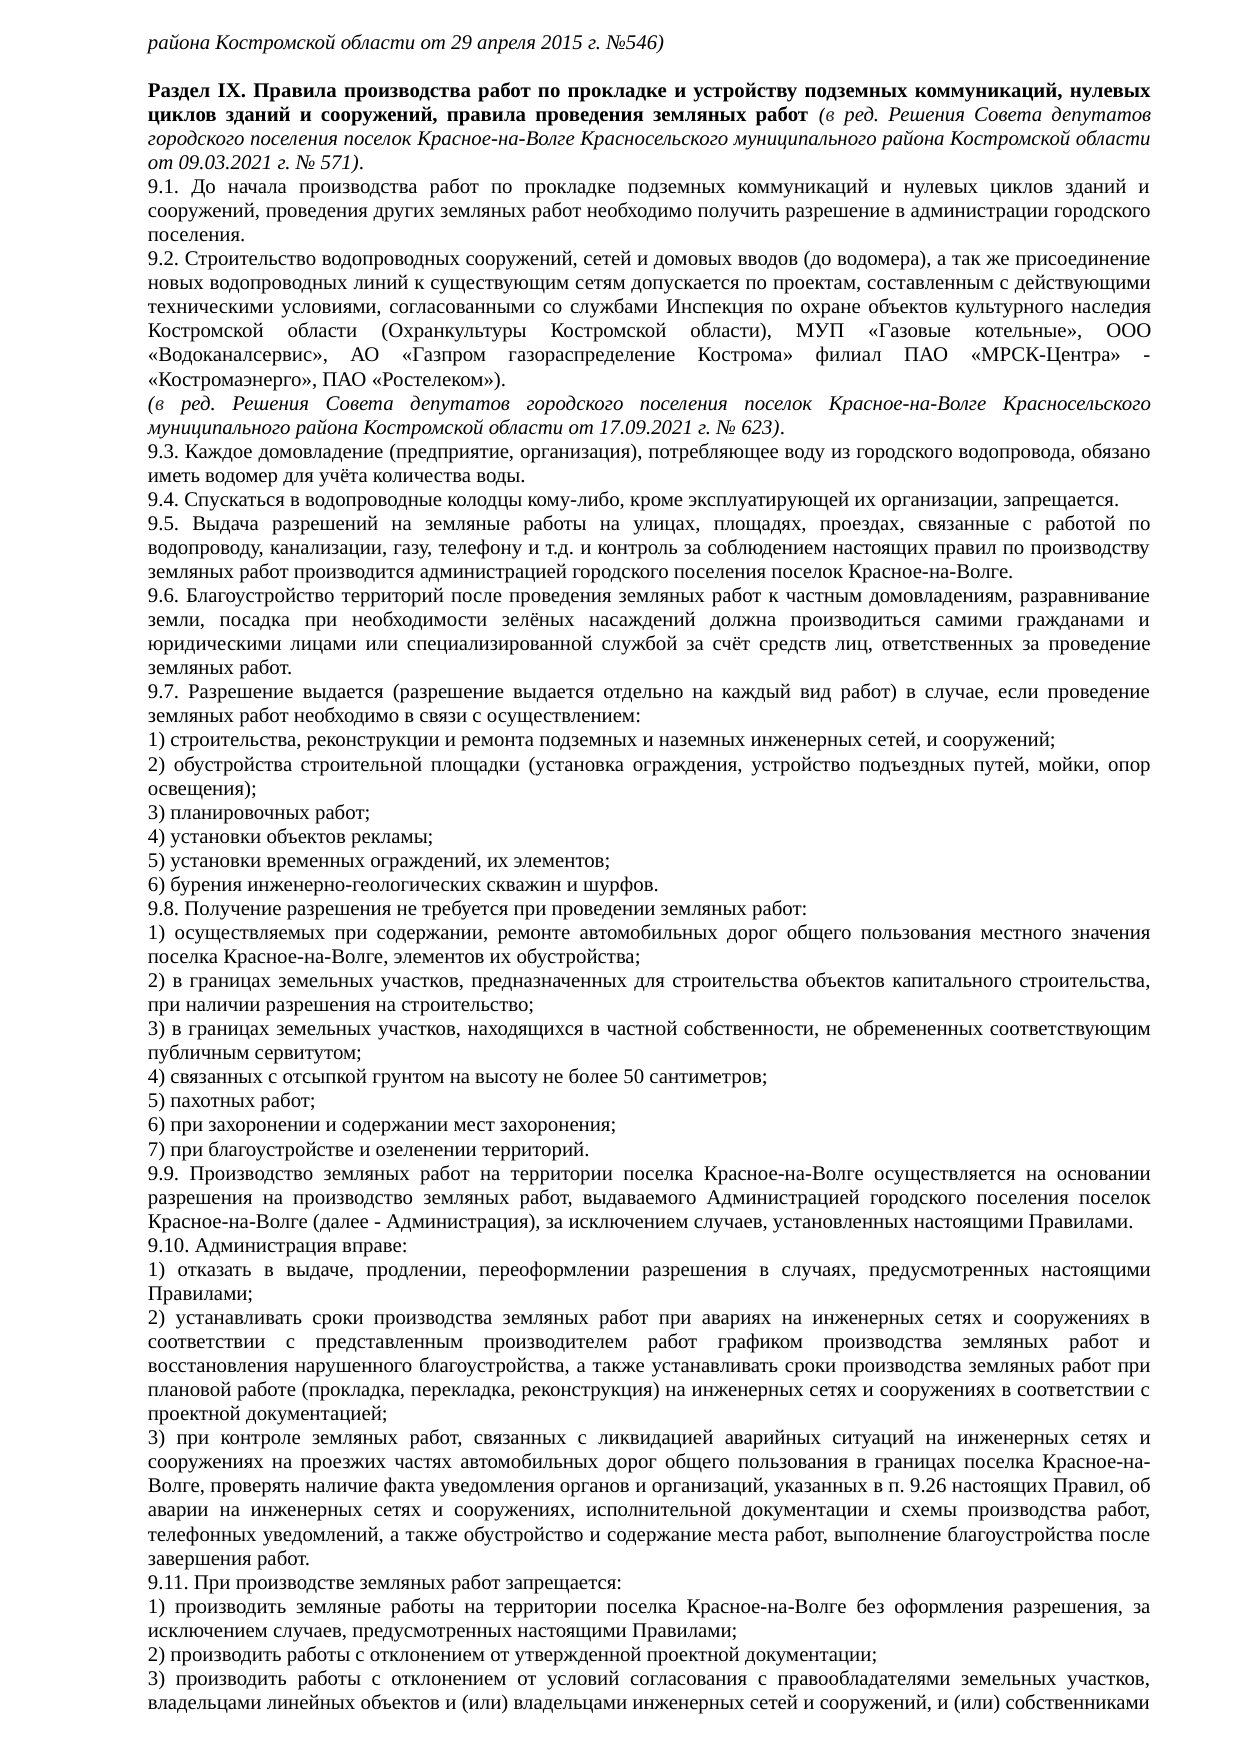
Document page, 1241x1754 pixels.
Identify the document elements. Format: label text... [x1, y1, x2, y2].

text 2) обустройства строительной площадки (установка ограждения, устройство подъездных путей, мойки, опор освещения); [148, 751, 1152, 799]
text 9.7. Разрешение выдается (разрешение выдается отдельно на каждый вид работ) в случае, если проведение земляных работ необходимо в связи с осуществлением: [148, 679, 1152, 727]
text (в ред. Решения Совета депутатов городского поселения поселок Красное-на-Волге Красносельского муниципального района Костромской области от 17.09.2021 г. № 623). [148, 391, 1152, 439]
text 9.4. Спускаться в водопроводные колодцы кому-либо, кроме эксплуатирующей их организации, запрещается. [148, 487, 1152, 511]
text Раздел IX. Правила производства работ по прокладке и устройству подземных коммуникаций, нулевых циклов зданий и сооружений, правила проведения земляных работ (в ред. Решения Совета депутатов городского поселения поселок Красное-на-Волге Красносельского муниципального района Костромской области от 09.03.2021 г. № 571). [148, 78, 1152, 174]
text 3) в границах земельных участков, находящихся в частной собственности, не обремененных соответствующим публичным сервитутом; [148, 1016, 1152, 1064]
text 1) производить земляные работы на территории поселка Красное-на-Волге без оформления разрешения, за исключением случаев, предусмотренных настоящими Правилами; [148, 1594, 1152, 1642]
text 9.10. Администрация вправе: [148, 1233, 1152, 1257]
text 4) связанных с отсыпкой грунтом на высоту не более ; [148, 1064, 1152, 1088]
text 9.8. Получение разрешения не требуется при проведении земляных работ: [148, 896, 1152, 920]
text 6) при захоронении и содержании мест захоронения; [148, 1112, 1152, 1136]
text 9.9. Производство земляных работ на территории поселка Красное-на-Волге осуществляется на основании разрешения на производство земляных работ, выдаваемого Администрацией городского поселения поселок Красное-на-Волге (далее - Администрация), за исключением случаев, установленных настоящими Правилами. [148, 1161, 1152, 1233]
text 2) в границах земельных участков, предназначенных для строительства объектов капитального строительства, при наличии разрешения на строительство; [148, 968, 1152, 1016]
text 9.2. Строительство водопроводных сооружений, сетей и домовых вводов (до водомера), а так же присоединение новых водопроводных линий к существующим сетям допускается по проектам, составленным с действующими техническими условиями, согласованными со службами Инспекция по охране объектов культурного наследия Костромской области (Охранкультуры Костромской области), МУП «Газовые котельные», ООО «Водоканалсервис», АО «Газпром газораспределение Кострома» филиал ПАО «МРСК-Центра» - «Костромаэнерго», ПАО «Ростелеком»). [148, 246, 1152, 391]
text 9.1. До начала производства работ по прокладке подземных коммуникаций и нулевых циклов зданий и сооружений, проведения других земляных работ необходимо получить разрешение в администрации городского поселения. [148, 174, 1152, 246]
text 1) отказать в выдаче, продлении, переоформлении разрешения в случаях, предусмотренных настоящими Правилами; [148, 1257, 1152, 1305]
text 6) бурения инженерно-геологических скважин и шурфов. [148, 872, 1152, 896]
text 7) при благоустройстве и озеленении территорий. [148, 1136, 1152, 1161]
text 3) планировочных работ; [148, 799, 1152, 824]
text 9.6. Благоустройство территорий после проведения земляных работ к частным домовладениям, разравнивание земли, посадка при необходимости зелёных насаждений должна производиться самими гражданами и юридическими лицами или специализированной службой за счёт средств лиц, ответственных за проведение земляных работ. [148, 583, 1152, 679]
text 4) установки объектов рекламы; [148, 824, 1152, 848]
text 2) устанавливать сроки производства земляных работ при авариях на инженерных сетях и сооружениях в соответствии с представленным производителем работ графиком производства земляных работ и восстановления нарушенного благоустройства, а также устанавливать сроки производства земляных работ при плановой работе (прокладка, перекладка, реконструкция) на инженерных сетях и сооружениях в соответствии с проектной документацией; [148, 1305, 1152, 1425]
text 2) производить работы с отклонением от утвержденной проектной документации; [148, 1642, 1152, 1666]
text 9.11. При производстве земляных работ запрещается: [148, 1569, 1152, 1594]
text 9.3. Каждое домовладение (предприятие, организация), потребляющее воду из городского водопровода, обязано иметь водомер для учёта количества воды. [148, 439, 1152, 487]
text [148, 1666, 1152, 1714]
text 9.5. Выдача разрешений на земляные работы на улицах, площадях, проездах, связанные с работой по водопроводу, канализации, газу, телефону и т.д. и контроль за соблюдением настоящих правил по производству земляных работ производится администрацией городского поселения поселок Красное-на-Волге. [148, 511, 1152, 583]
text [148, 29, 1152, 54]
text 5) установки временных ограждений, их элементов; [148, 848, 1152, 872]
text 1) строительства, реконструкции и ремонта подземных и наземных инженерных сетей, и сооружений; [148, 727, 1152, 751]
text 5) пахотных работ; [148, 1088, 1152, 1112]
text 1) осуществляемых при содержании, ремонте автомобильных дорог общего пользования местного значения поселка Красное-на-Волге, элементов их обустройства; [148, 920, 1152, 968]
text 3) при контроле земляных работ, связанных с ликвидацией аварийных ситуаций на инженерных сетях и сооружениях на проезжих частях автомобильных дорог общего пользования в границах поселка Красное-на-Волге, проверять наличие факта уведомления органов и организаций, указанных в п. 9.26 настоящих Правил, об аварии на инженерных сетях и сооружениях, исполнительной документации и схемы производства работ, телефонных уведомлений, а также обустройство и содержание места работ, выполнение благоустройства после завершения работ. [148, 1425, 1152, 1569]
